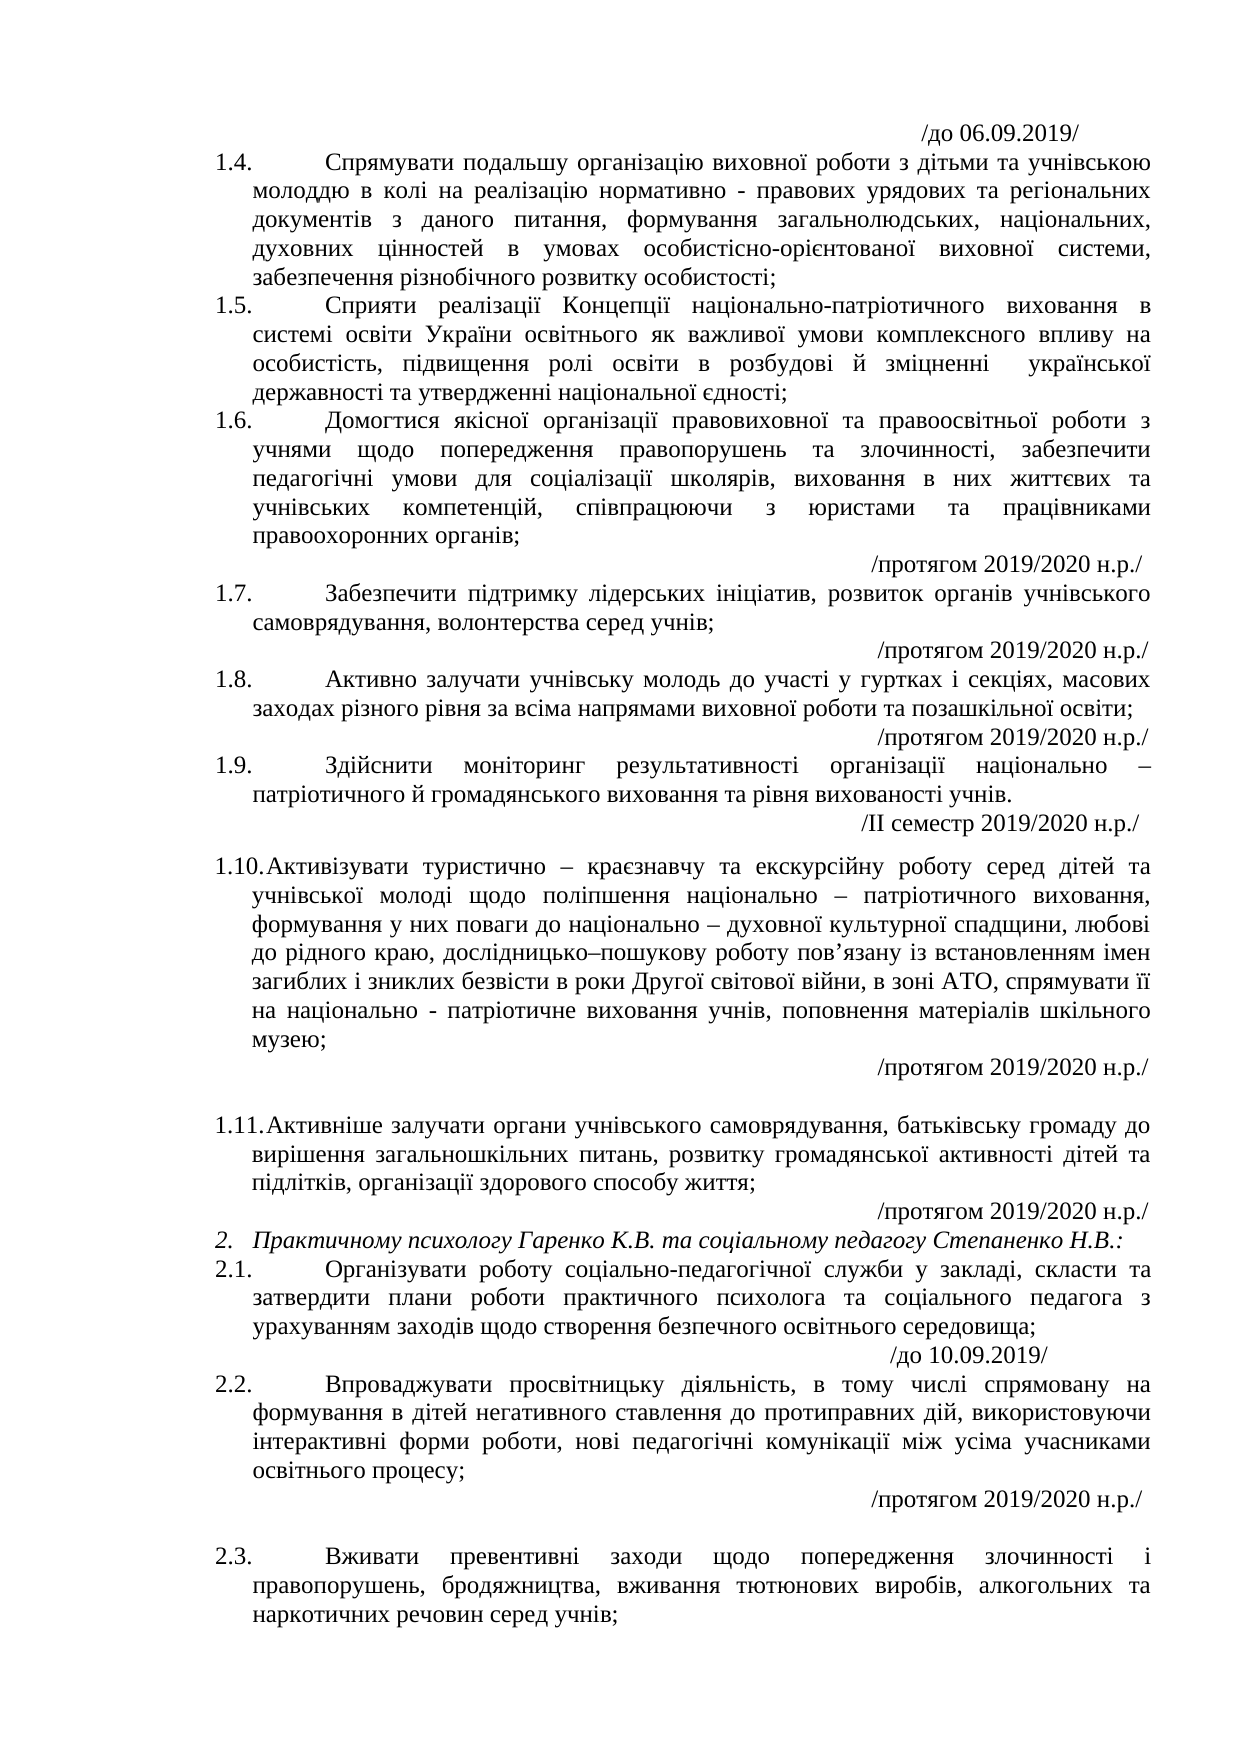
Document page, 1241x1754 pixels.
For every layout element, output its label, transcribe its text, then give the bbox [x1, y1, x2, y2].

list /протягом 2019/2020 н.р./ [252, 1484, 1152, 1512]
list Забезпечити підтримку лідерських ініціатив, розвиток органів учнівського самоврядування, волонтерства серед учнів; [215, 578, 1152, 636]
list /до 10.09.2019/ [252, 1340, 1152, 1369]
list Домогтися якісної організації правовиховної та правоосвітньої роботи з учнями щодо попередження правопорушень та злочинності, забезпечити педагогічні умови для соціалізації школярів, виховання в них життєвих та учнівських компетенцій, співпрацюючи з юристами та працівниками правоохоронних органів; [215, 406, 1152, 549]
list Спрямувати подальшу організацію виховної роботи з дітьми та учнівською молоддю в колі на реалізацію нормативно - правових урядових та регіональних документів з даного питання, формування загальнолюдських, національних, духовних цінностей в умовах особистісно-орієнтованої виховної системи, забезпечення різнобічного розвитку особистості; [215, 147, 1152, 291]
list Здійснити моніторинг результативності організації національно – патріотичного й громадянського виховання та рівня вихованості учнів. [215, 751, 1152, 808]
list Впроваджувати просвітницьку діяльність, в тому числі спрямовану на формування в дітей негативного ставлення до протиправних дій, використовуючи інтерактивні форми роботи, нові педагогічні комунікації між усіма учасниками освітнього процесу; [215, 1369, 1152, 1484]
list Активізувати туристично – краєзнавчу та екскурсійну роботу серед дітей та учнівської молоді щодо поліпшення національно – патріотичного виховання, формування у них поваги до національно – духовної культурної спадщини, любові до рідного краю, дослідницько–пошукову роботу пов’язану із встановленням імен загиблих і зниклих безвісти в роки Другої світової війни, в зоні АТО, спрямувати її на національно - патріотичне виховання учнів, поповнення матеріалів шкільного музею; [214, 851, 1152, 1052]
list /протягом 2019/2020 н.р./ [252, 1052, 1152, 1081]
list Активніше залучати органи учнівського самоврядування, батьківську громаду до вирішення загальношкільних питань, розвитку громадянської активності дітей та підлітків, організації здорового способу життя; [214, 1110, 1152, 1196]
list /протягом 2019/2020 н.р./ [252, 1196, 1152, 1225]
list /протягом 2019/2020 н.р./ [252, 636, 1152, 664]
list Вживати превентивні заходи щодо попередження злочинності і правопорушень, бродяжництва, вживання тютюнових виробів, алкогольних та наркотичних речовин серед учнів; [215, 1541, 1152, 1627]
list Організувати роботу соціально-педагогічної служби у закладі, скласти та затвердити плани роботи практичного психолога та соціального педагога з урахуванням заходів щодо створення безпечного освітнього середовища; [215, 1254, 1152, 1340]
list Практичному психологу Гаренко К.В. та соціальному педагогу Степаненко Н.В.: [215, 1225, 1152, 1254]
list /ІІ семестр 2019/2020 н.р./ [252, 808, 1152, 837]
list /протягом 2019/2020 н.р./ [252, 722, 1152, 751]
list Сприяти реалізації Концепції національно-патріотичного виховання в системі освіти України освітнього як важливої умови комплексного впливу на особистість, підвищення ролі освіти в розбудові й зміцненні української державності та утвердженні національної єдності; [215, 291, 1152, 406]
list /до 06.09.2019/ [252, 118, 1152, 147]
list Активно залучати учнівську молодь до участі у гуртках і секціях, масових заходах різного рівня за всіма напрямами виховної роботи та позашкільної освіти; [215, 664, 1152, 722]
text /протягом 2019/2020 н.р./ [215, 549, 1152, 578]
